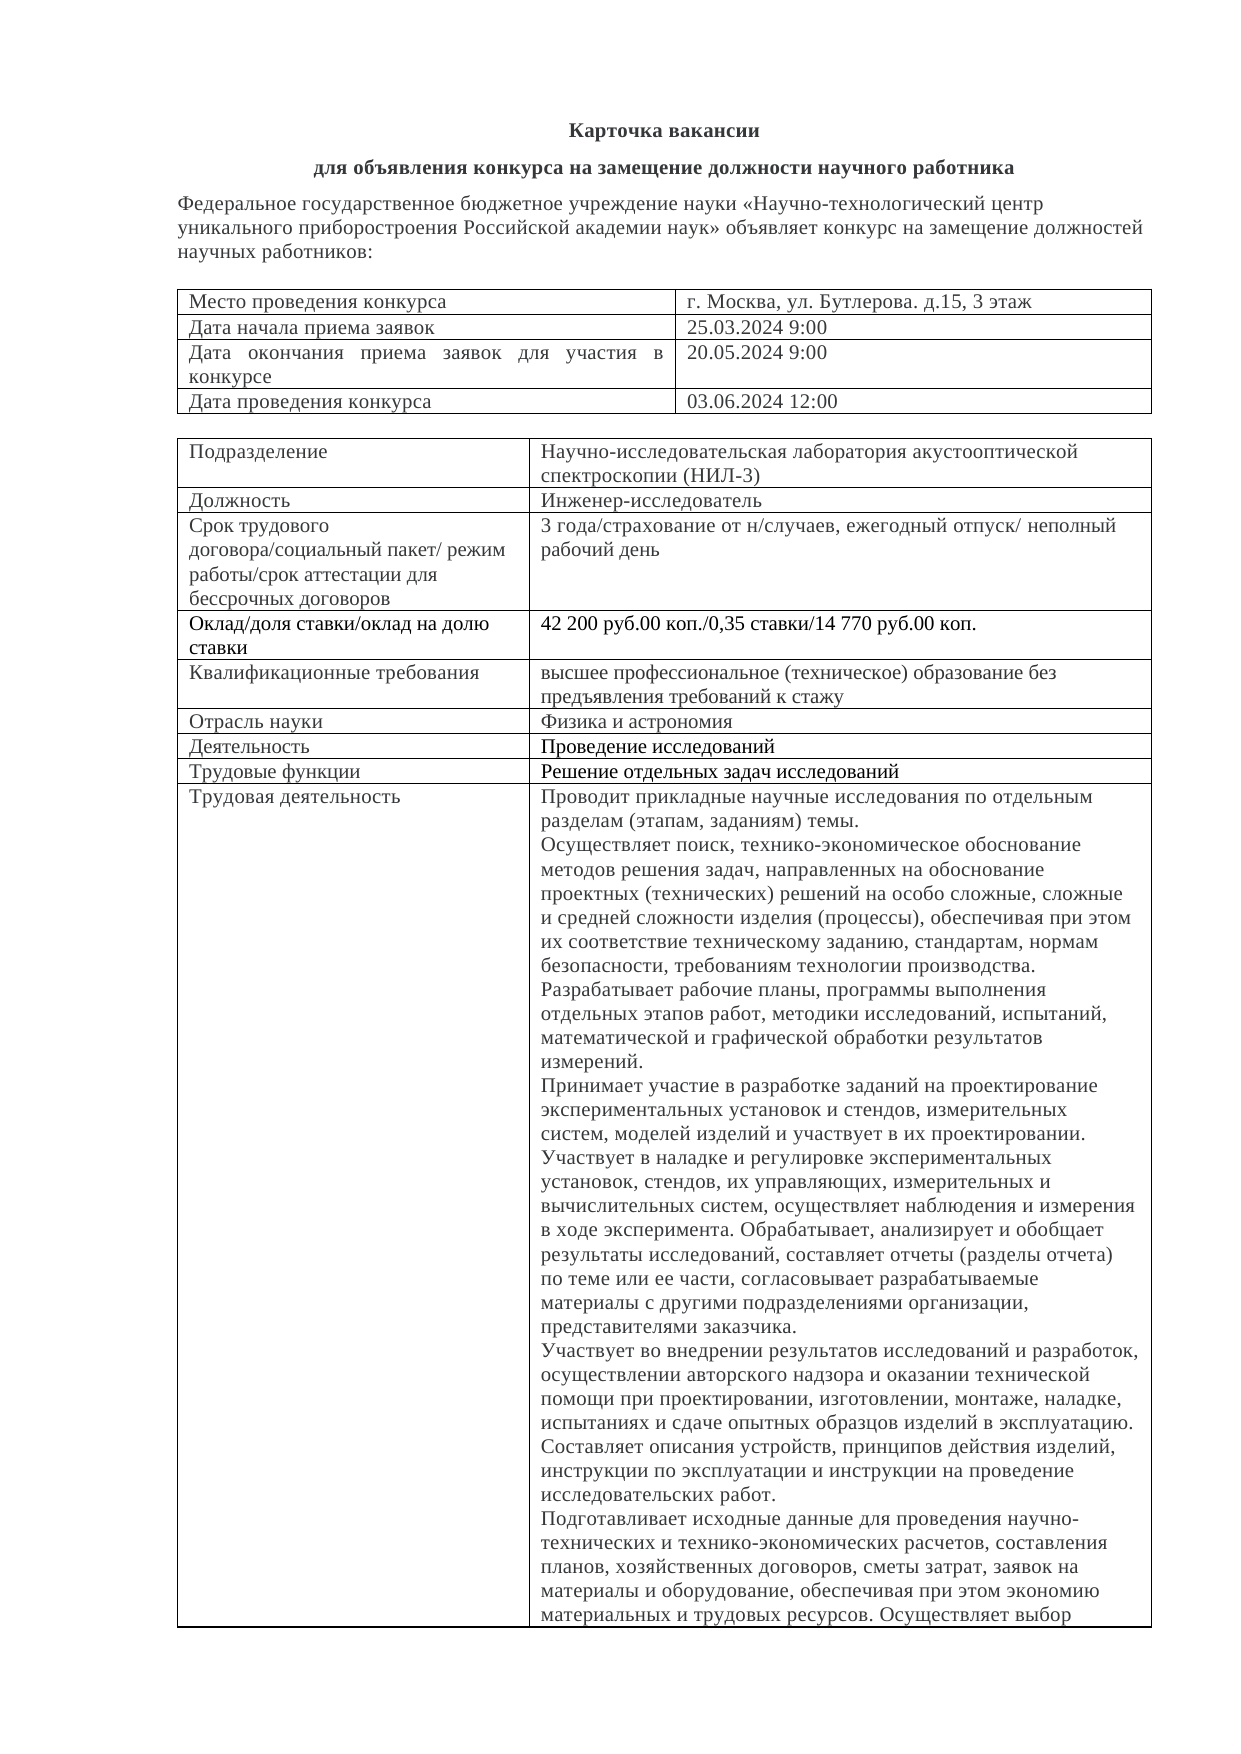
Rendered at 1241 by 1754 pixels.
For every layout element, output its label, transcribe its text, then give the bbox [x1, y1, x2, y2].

table_cell Отрасль науки [178, 709, 529, 733]
table_cell Срок трудового договора/социальный пакет/ режим работы/срок аттестации для бессрочных договоров [178, 513, 529, 609]
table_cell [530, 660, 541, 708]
table_cell Оклад/доля ставки/оклад на долю ставки [178, 611, 529, 659]
table_cell 25.03.2024 9:00 [676, 315, 1151, 339]
table_cell 42 200 руб.00 коп./0,35 ставки/14 770 руб.00 коп. [530, 611, 1151, 659]
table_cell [530, 784, 1151, 1626]
table_header Подразделение [178, 439, 529, 487]
table_header г. Москва, ул. Бутлерова. д.15, 3 этаж [676, 290, 1151, 313]
table_cell Деятельность [178, 734, 529, 758]
table_cell Решение отдельных задач исследований [530, 759, 1151, 783]
table_cell высшее профессиональное (техническое) образование без предъявления требований к стажу [849, 660, 1151, 708]
table_header Место проведения конкурса [178, 290, 675, 313]
table_cell Дата проведения конкурса [178, 389, 675, 413]
text для объявления конкурса на замещение должности научного работника [177, 155, 1152, 179]
table_header Научно-исследовательская лаборатория акустооптической спектроскопии (НИЛ-3) [530, 439, 1151, 487]
table_cell 3 года/страхование от н/случаев, ежегодный отпуск/ неполный рабочий день [530, 513, 1151, 609]
text Федеральное государственное бюджетное учреждение науки «Научно-технологический центр уникального приборостроения Российской академии наук» объявляет конкурс на замещение должностей научных работников: [177, 191, 1152, 263]
table_cell 03.06.2024 12:00 [676, 389, 1151, 413]
table_cell Дата окончания приема заявок для участия в конкурсе [178, 340, 675, 388]
table_cell Инженер-исследователь [530, 488, 1151, 512]
table_cell Физика и астрономия [530, 709, 1151, 733]
table_cell Проведение исследований [530, 734, 1151, 758]
table_cell Квалификационные требования [178, 660, 529, 708]
table_cell Должность [178, 488, 529, 512]
text Карточка вакансии [177, 118, 1152, 142]
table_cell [178, 784, 529, 1626]
table_cell Трудовые функции [178, 759, 529, 783]
table_cell 20.05.2024 9:00 [676, 340, 1151, 388]
table_cell Дата начала приема заявок [178, 315, 675, 339]
